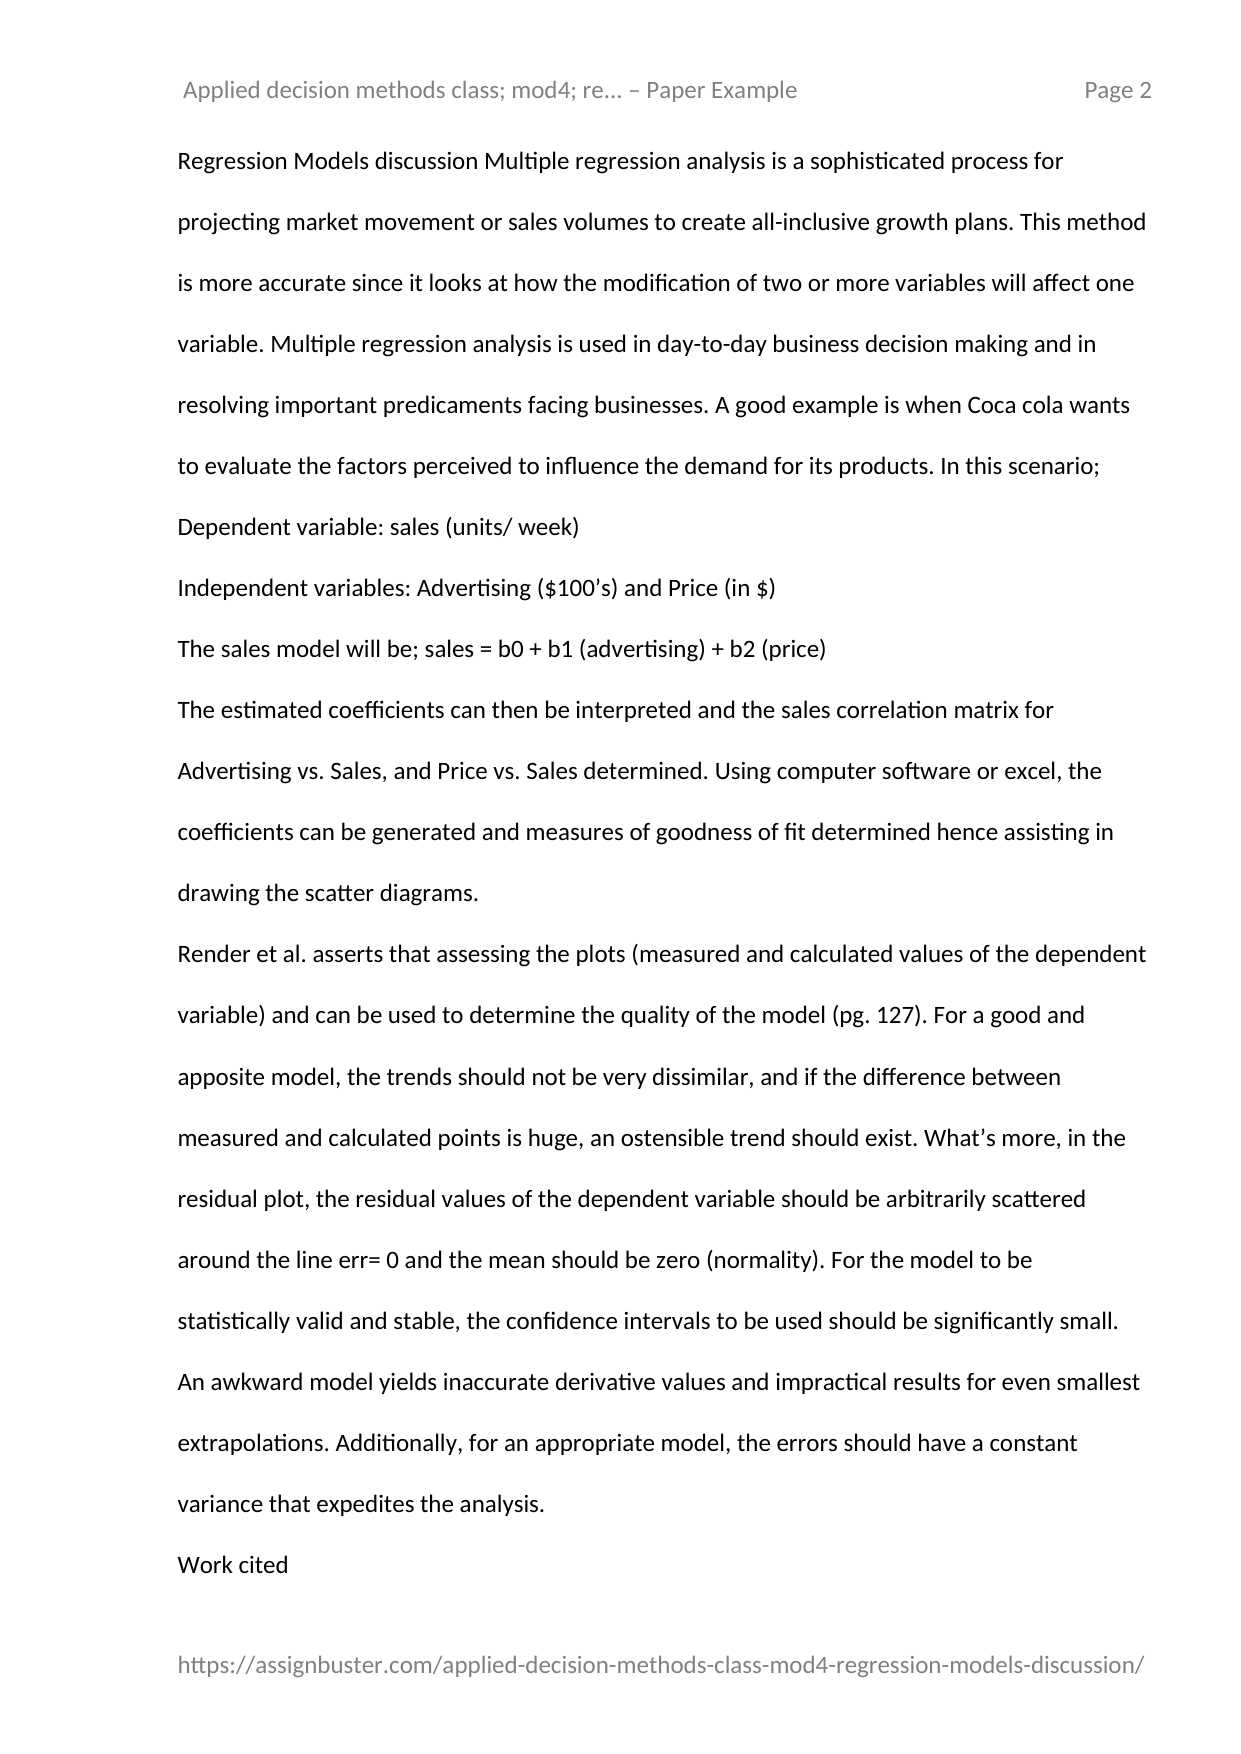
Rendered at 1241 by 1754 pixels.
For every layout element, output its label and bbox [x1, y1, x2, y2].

text [177, 145, 1152, 1579]
